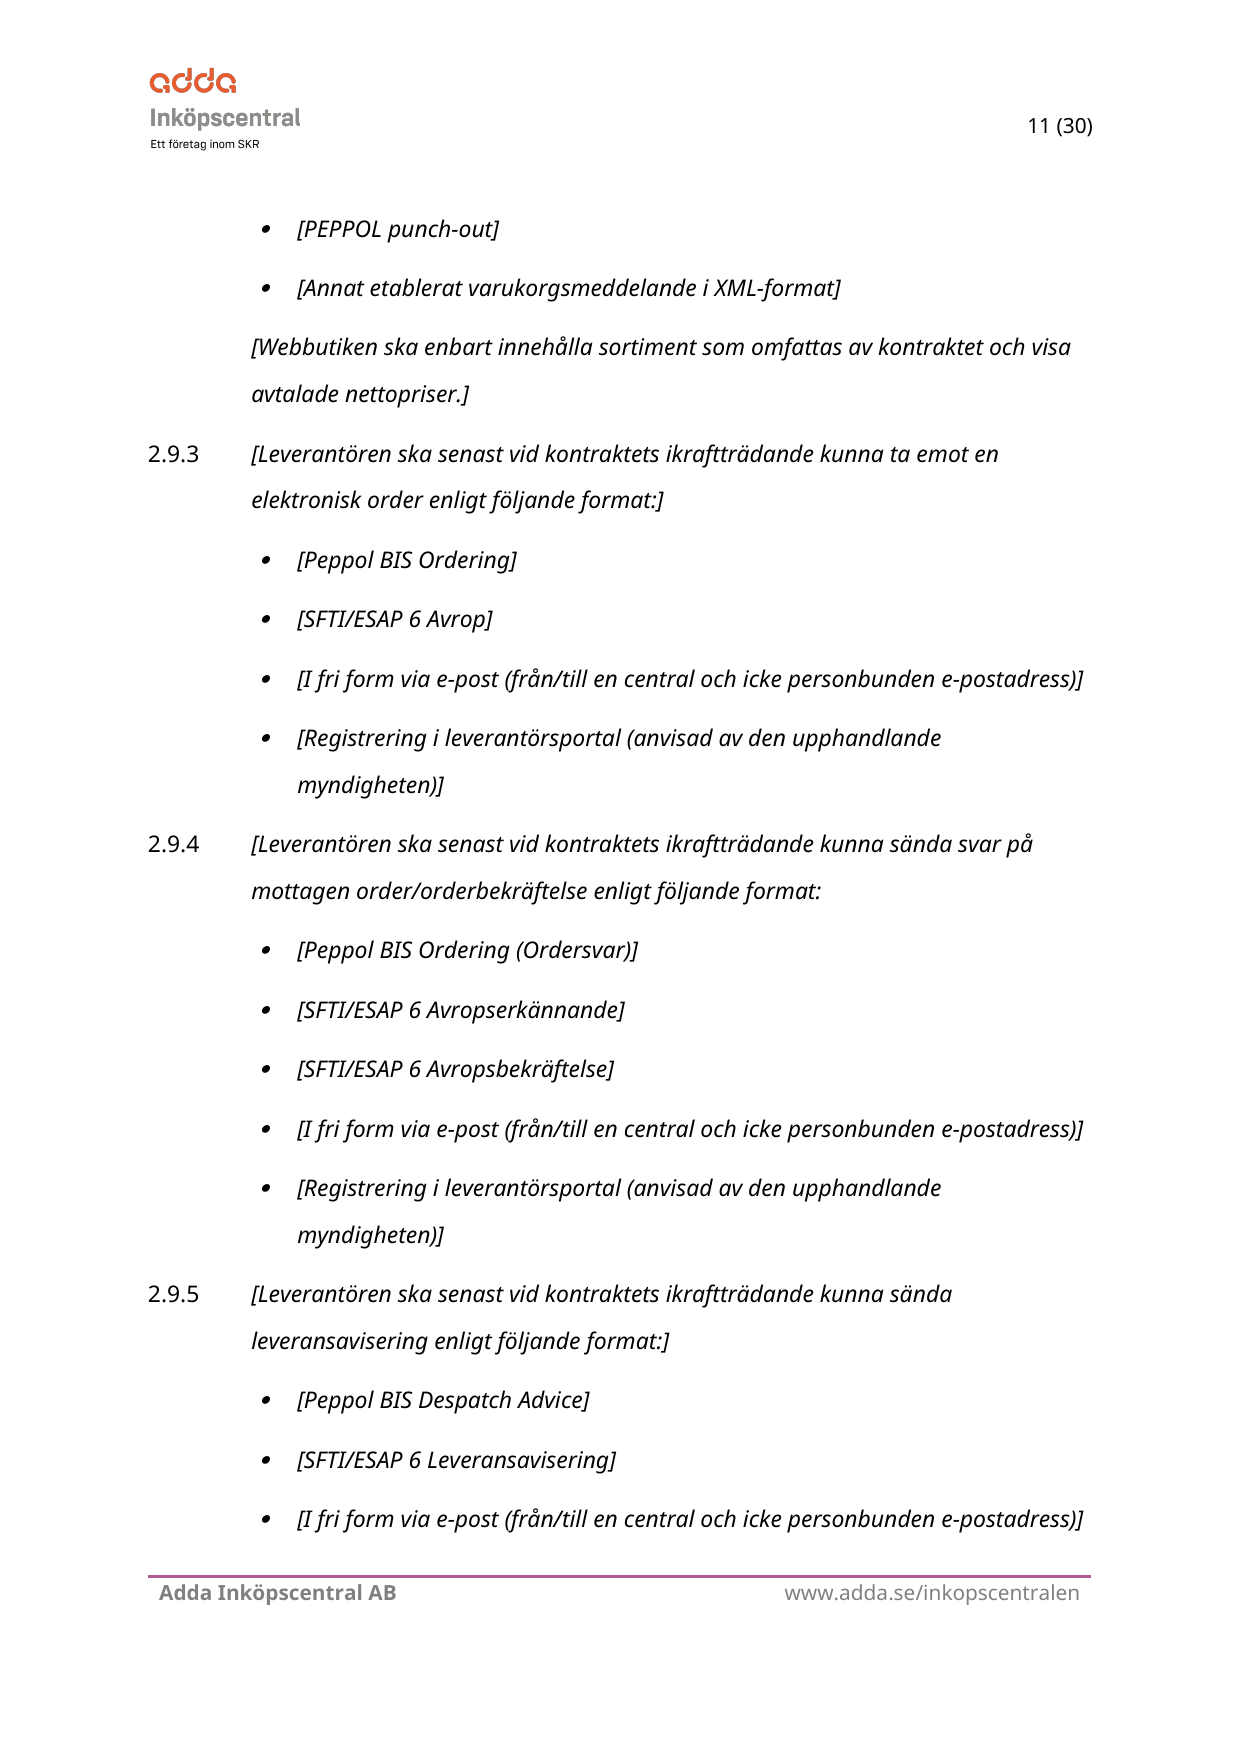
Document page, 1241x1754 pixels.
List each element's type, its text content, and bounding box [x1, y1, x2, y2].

picture [147, 66, 300, 152]
list [I fri form via e-post (från/till en central och icke personbunden e-postadress)] [260, 1113, 1093, 1144]
list [Peppol BIS Ordering (Ordersvar)] [260, 934, 1093, 966]
list [SFTI/ESAP 6 Avrop] [260, 603, 1093, 634]
list [Leverantören ska senast vid kontraktets ikraftträdande kunna ta emot en elektronisk order enligt följande format:] [148, 438, 1093, 516]
list [Peppol BIS Despatch Advice] [260, 1384, 1093, 1416]
list [Leverantören ska senast vid kontraktets ikraftträdande kunna sända leveransavisering enligt följande format:] [148, 1278, 1093, 1356]
list [SFTI/ESAP 6 Avropsbekräftelse] [260, 1053, 1093, 1084]
list [Annat etablerat varukorgsmeddelande i XML-format] [260, 272, 1093, 303]
list [I fri form via e-post (från/till en central och icke personbunden e-postadress)] [260, 1503, 1093, 1534]
list [PEPPOL punch-out] [260, 213, 1093, 244]
list [Registrering i leverantörsportal (anvisad av den upphandlande myndigheten)] [260, 1172, 1093, 1250]
list [Peppol BIS Ordering] [260, 544, 1093, 575]
text [Webbutiken ska enbart innehålla sortiment som omfattas av kontraktet och visa avtalade nettopriser.] [251, 331, 1093, 409]
list [Leverantören ska senast vid kontraktets ikraftträdande kunna sända svar på mottagen order/orderbekräftelse enligt följande format: [148, 828, 1093, 906]
list [I fri form via e-post (från/till en central och icke personbunden e-postadress)] [260, 663, 1093, 694]
list [SFTI/ESAP 6 Leveransavisering] [260, 1444, 1093, 1475]
list [Registrering i leverantörsportal (anvisad av den upphandlande myndigheten)] [260, 722, 1093, 800]
list [SFTI/ESAP 6 Avropserkännande] [260, 994, 1093, 1025]
